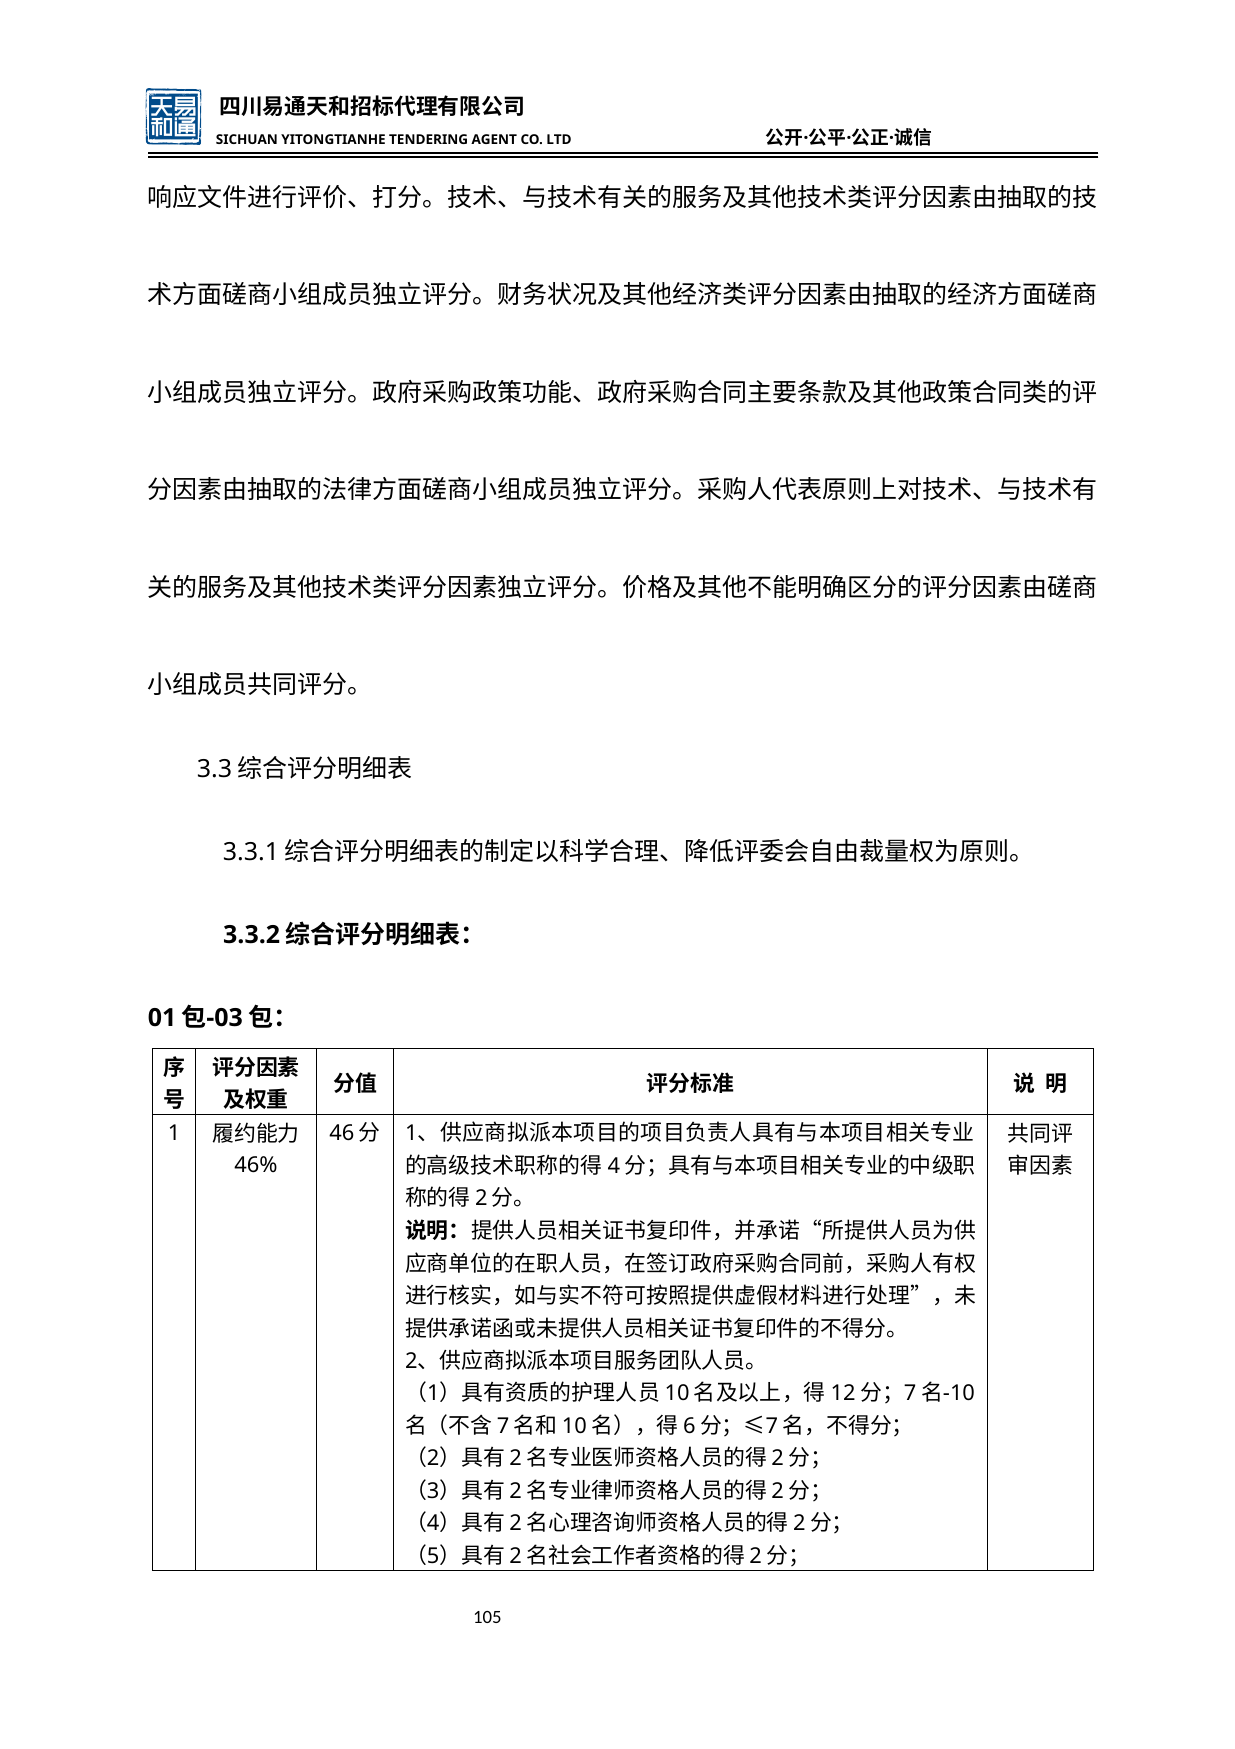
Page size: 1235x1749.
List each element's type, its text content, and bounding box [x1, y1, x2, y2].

table_header 说 明 [988, 1049, 1093, 1114]
text 3.3.2综合评分明细表： [148, 900, 1098, 965]
table_header 评分因素 及权重 [196, 1049, 316, 1114]
table_cell 履约能力 46% [196, 1115, 316, 1570]
text 01包-03包： [148, 983, 1098, 1048]
text 3.3.1综合评分明细表的制定以科学合理、降低评委会自由裁量权为原则。 [148, 817, 1098, 882]
text 3.3综合评分明细表 [148, 734, 1098, 799]
table_header 评分标准 [394, 1049, 987, 1114]
table_header 分值 [317, 1049, 393, 1114]
table_header 序号 [153, 1049, 195, 1114]
table_cell 46分 [317, 1115, 393, 1570]
picture [145, 88, 202, 145]
table_cell 1 [153, 1115, 195, 1570]
table_cell 共同评审因素 [988, 1115, 1093, 1570]
